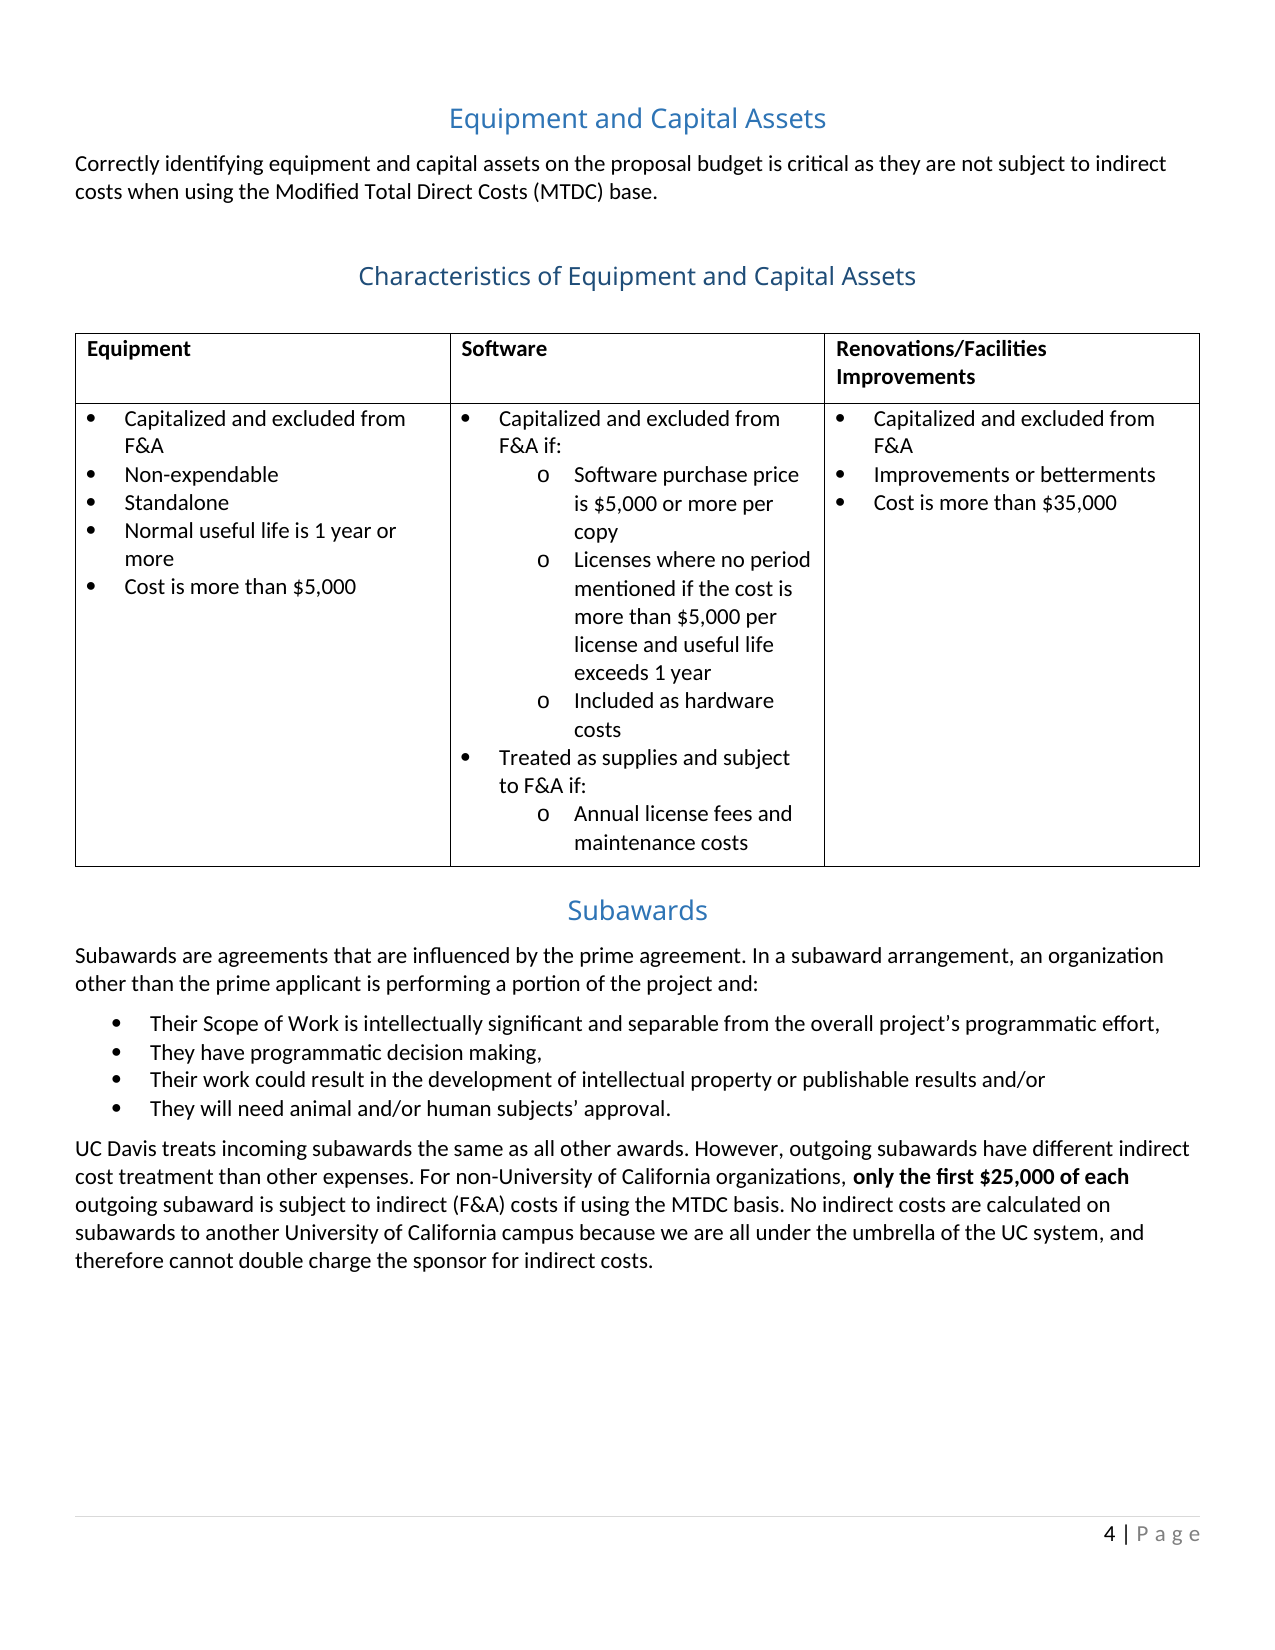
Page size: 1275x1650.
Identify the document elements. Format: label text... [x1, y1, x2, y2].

text Correctly identifying equipment and capital assets on the proposal budget is critical as they are not subject to indirect costs when using the Modified Total Direct Costs (MTDC) base. [75, 149, 1200, 205]
table_cell Capitalized and excluded from F&A if: Software purchase price is $5,000 or more per copy Licenses where no period mentioned if the cost is more than $5,000 per license and useful life exceeds 1 year Included as hardware costs Treated as supplies and subject to F&A if: Annual license fees and maintenance costs [451, 404, 824, 866]
list Their Scope of Work is intellectually significant and separable from the overall project’s programmatic effort, [112, 1009, 1200, 1038]
text Subawards are agreements that are influenced by the prime agreement. In a subaward arrangement, an organization other than the prime applicant is performing a portion of the project and: [75, 941, 1200, 997]
subtitle Subawards [75, 892, 1200, 928]
table_cell Capitalized and excluded from F&A Non-expendable Standalone Normal useful life is 1 year or more Cost is more than $5,000 [76, 404, 450, 866]
subtitle Characteristics of Equipment and Capital Assets [75, 258, 1200, 292]
table_header Software [451, 334, 824, 403]
list They have programmatic decision making, [112, 1038, 1200, 1066]
table_header Renovations/Facilities Improvements [825, 334, 1199, 403]
list Their work could result in the development of intellectual property or publishable results and/or [112, 1066, 1200, 1094]
subtitle Equipment and Capital Assets [75, 100, 1200, 137]
list They will need animal and/or human subjects’ approval. [112, 1094, 1200, 1122]
table_header Equipment [76, 334, 450, 403]
table_cell Capitalized and excluded from F&A Improvements or betterments Cost is more than $35,000 [825, 404, 1199, 866]
text UC Davis treats incoming subawards the same as all other awards. However, outgoing subawards have different indirect cost treatment than other expenses. For non-University of California organizations, only the first $25,000 of each outgoing subaward is subject to indirect (F&A) costs if using the MTDC basis. No indirect costs are calculated on subawards to another University of California campus because we are all under the umbrella of the UC system, and therefore cannot double charge the sponsor for indirect costs. [75, 1134, 1200, 1274]
